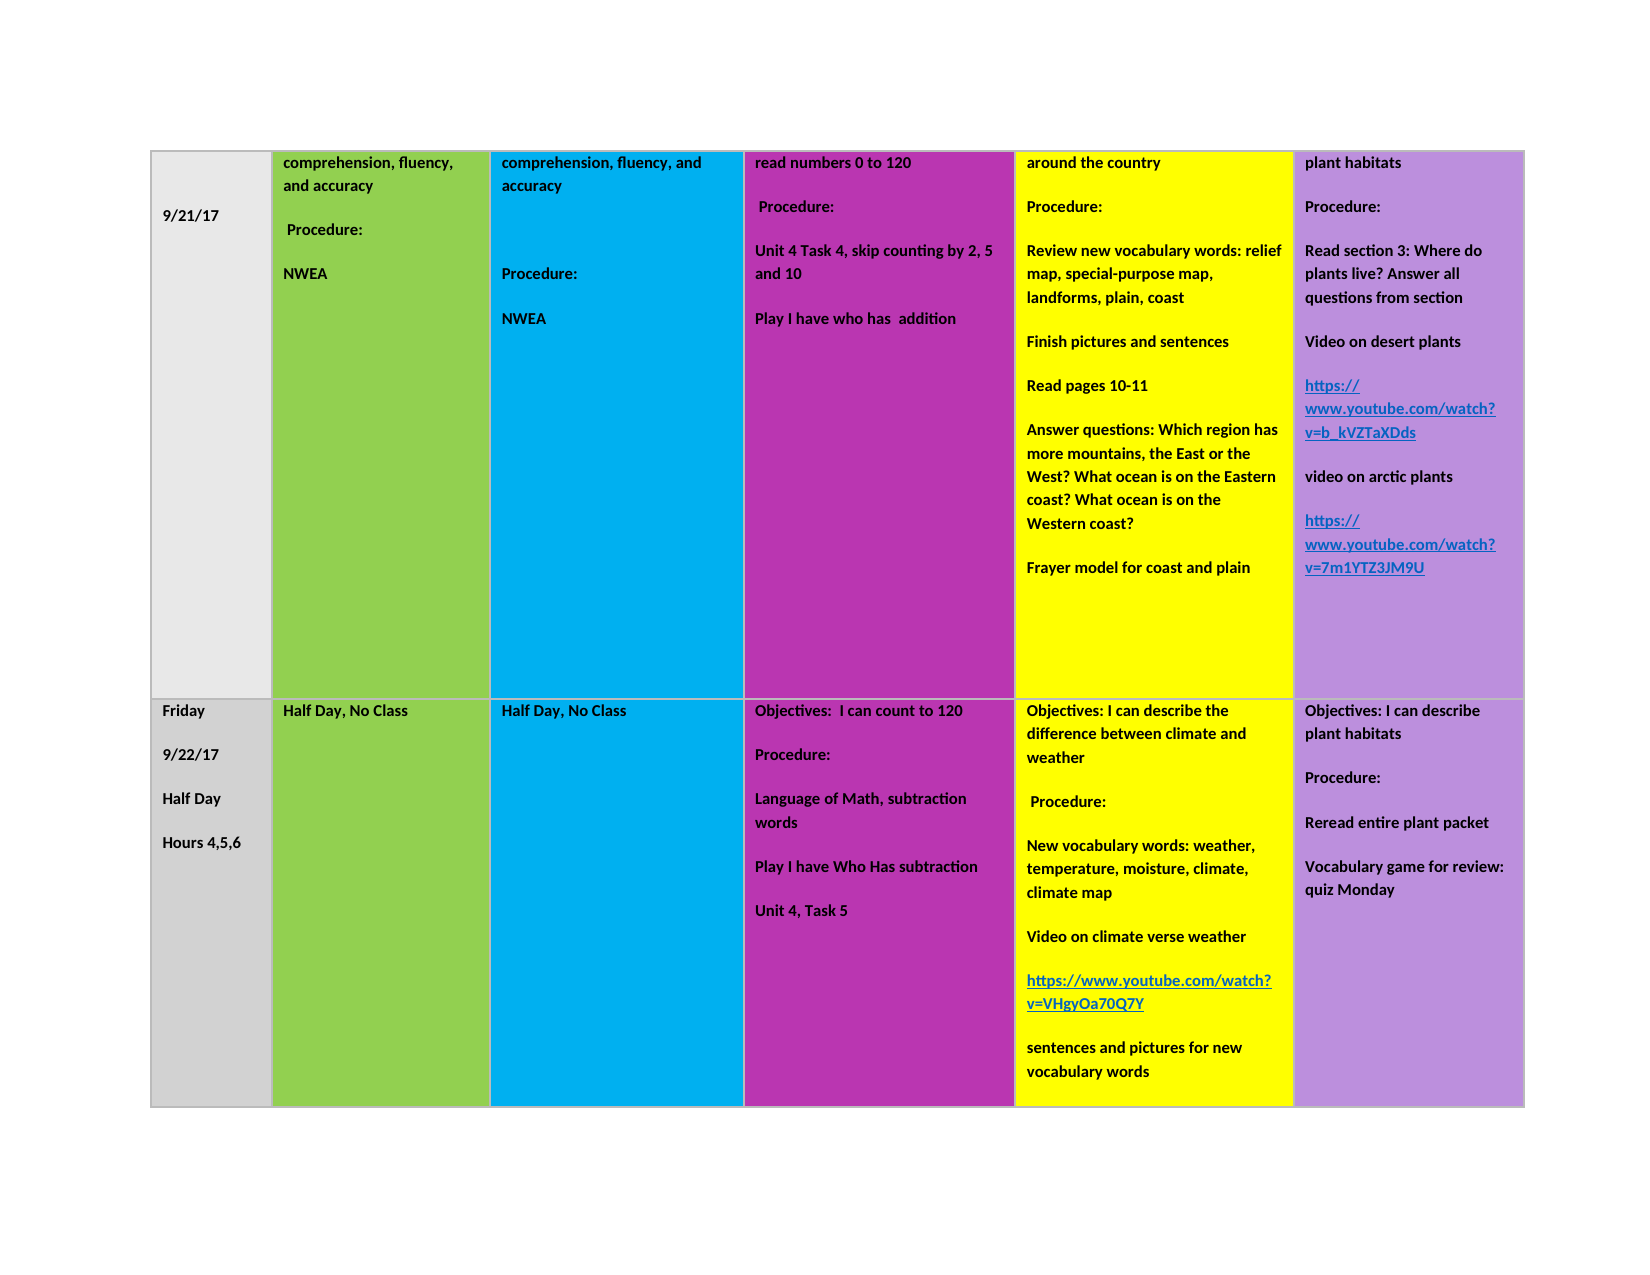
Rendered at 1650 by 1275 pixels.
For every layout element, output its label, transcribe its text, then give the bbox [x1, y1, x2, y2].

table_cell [152, 700, 271, 1106]
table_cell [273, 152, 489, 698]
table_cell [745, 152, 1014, 698]
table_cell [745, 700, 1014, 1106]
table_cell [491, 152, 743, 698]
table_cell Half Day, No Class [273, 700, 489, 1106]
table_cell Thursday 9/21/17 [152, 152, 271, 698]
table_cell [1016, 700, 1293, 1106]
table_cell Half Day, No Class [491, 700, 743, 1106]
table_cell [1295, 700, 1523, 1106]
